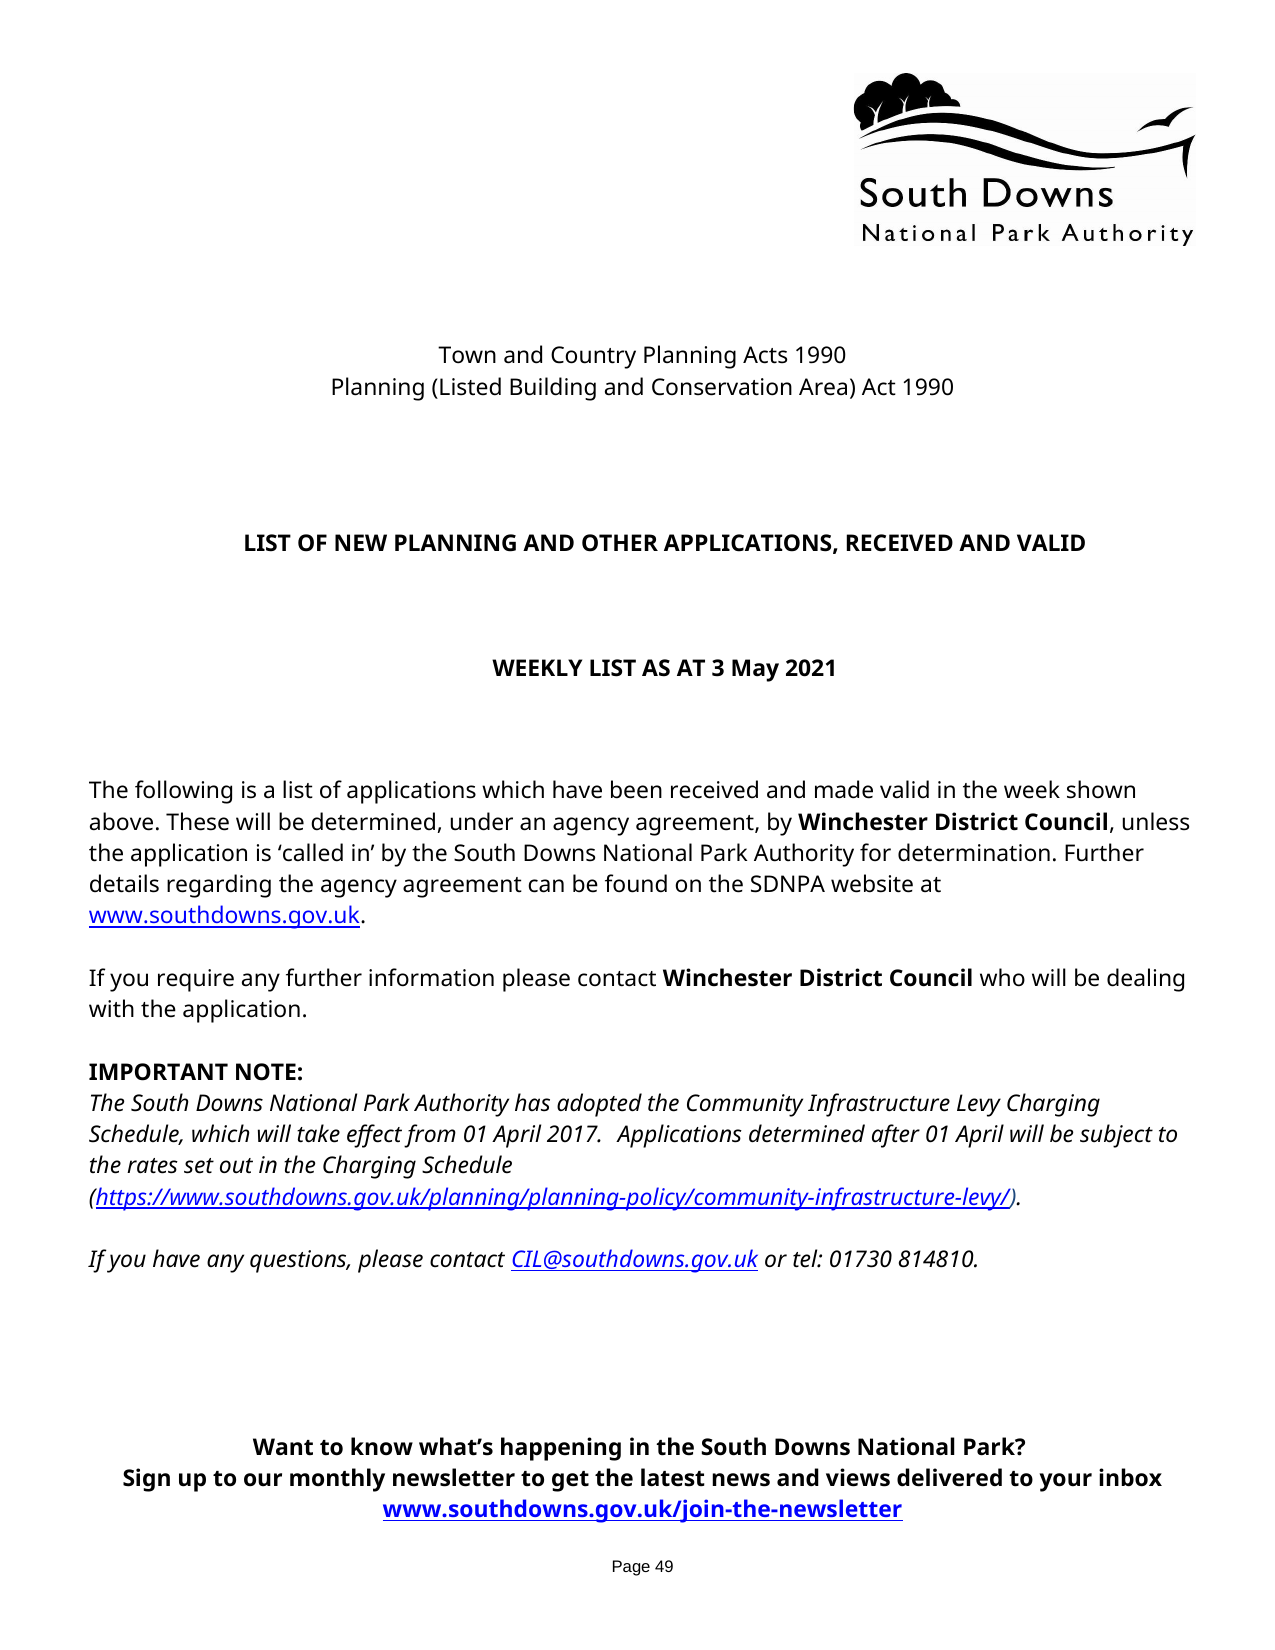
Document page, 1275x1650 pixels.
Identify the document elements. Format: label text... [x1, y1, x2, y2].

text IMPORTANT NOTE: [89, 1056, 1196, 1087]
text LIST OF NEW PLANNING AND OTHER APPLICATIONS, RECEIVED AND VALID [89, 527, 1241, 558]
text Town and Country Planning Acts 1990 [89, 339, 1196, 371]
text Want to know what’s happening in the South Downs National Park? Sign up to our monthly newsletter to get the latest news and views delivered to your inbox [89, 1431, 1196, 1493]
text Planning (Listed Building and Conservation Area) Act 1990 [89, 371, 1196, 402]
text The following is a list of applications which have been received and made valid in the week shown above. These will be determined, under an agency agreement, by Winchester District Council, unless the application is ‘called in’ by the South Downs National Park Authority for determination. Further details regarding the agency agreement can be found on the SDNPA website at www.southdowns.gov.uk. [89, 774, 1196, 931]
text If you require any further information please contact Winchester District Council who will be dealing with the application. [89, 962, 1196, 1024]
text www.southdowns.gov.uk/join-the-newsletter [89, 1493, 1196, 1524]
text The South Downs National Park Authority has adopted the Community Infrastructure Levy Charging Schedule, which will take effect from 01 April 2017. Applications determined after 01 April will be subject to the rates set out in the Charging Schedule (https://www.southdowns.gov.uk/planning/planning-policy/community-infrastructure-levy/). [89, 1087, 1196, 1212]
picture [853, 73, 1197, 246]
text If you have any questions, please contact CIL@southdowns.gov.uk or tel: 01730 814810. [89, 1243, 1196, 1274]
text WEEKLY LIST AS AT 3 May 2021 [89, 652, 1241, 683]
